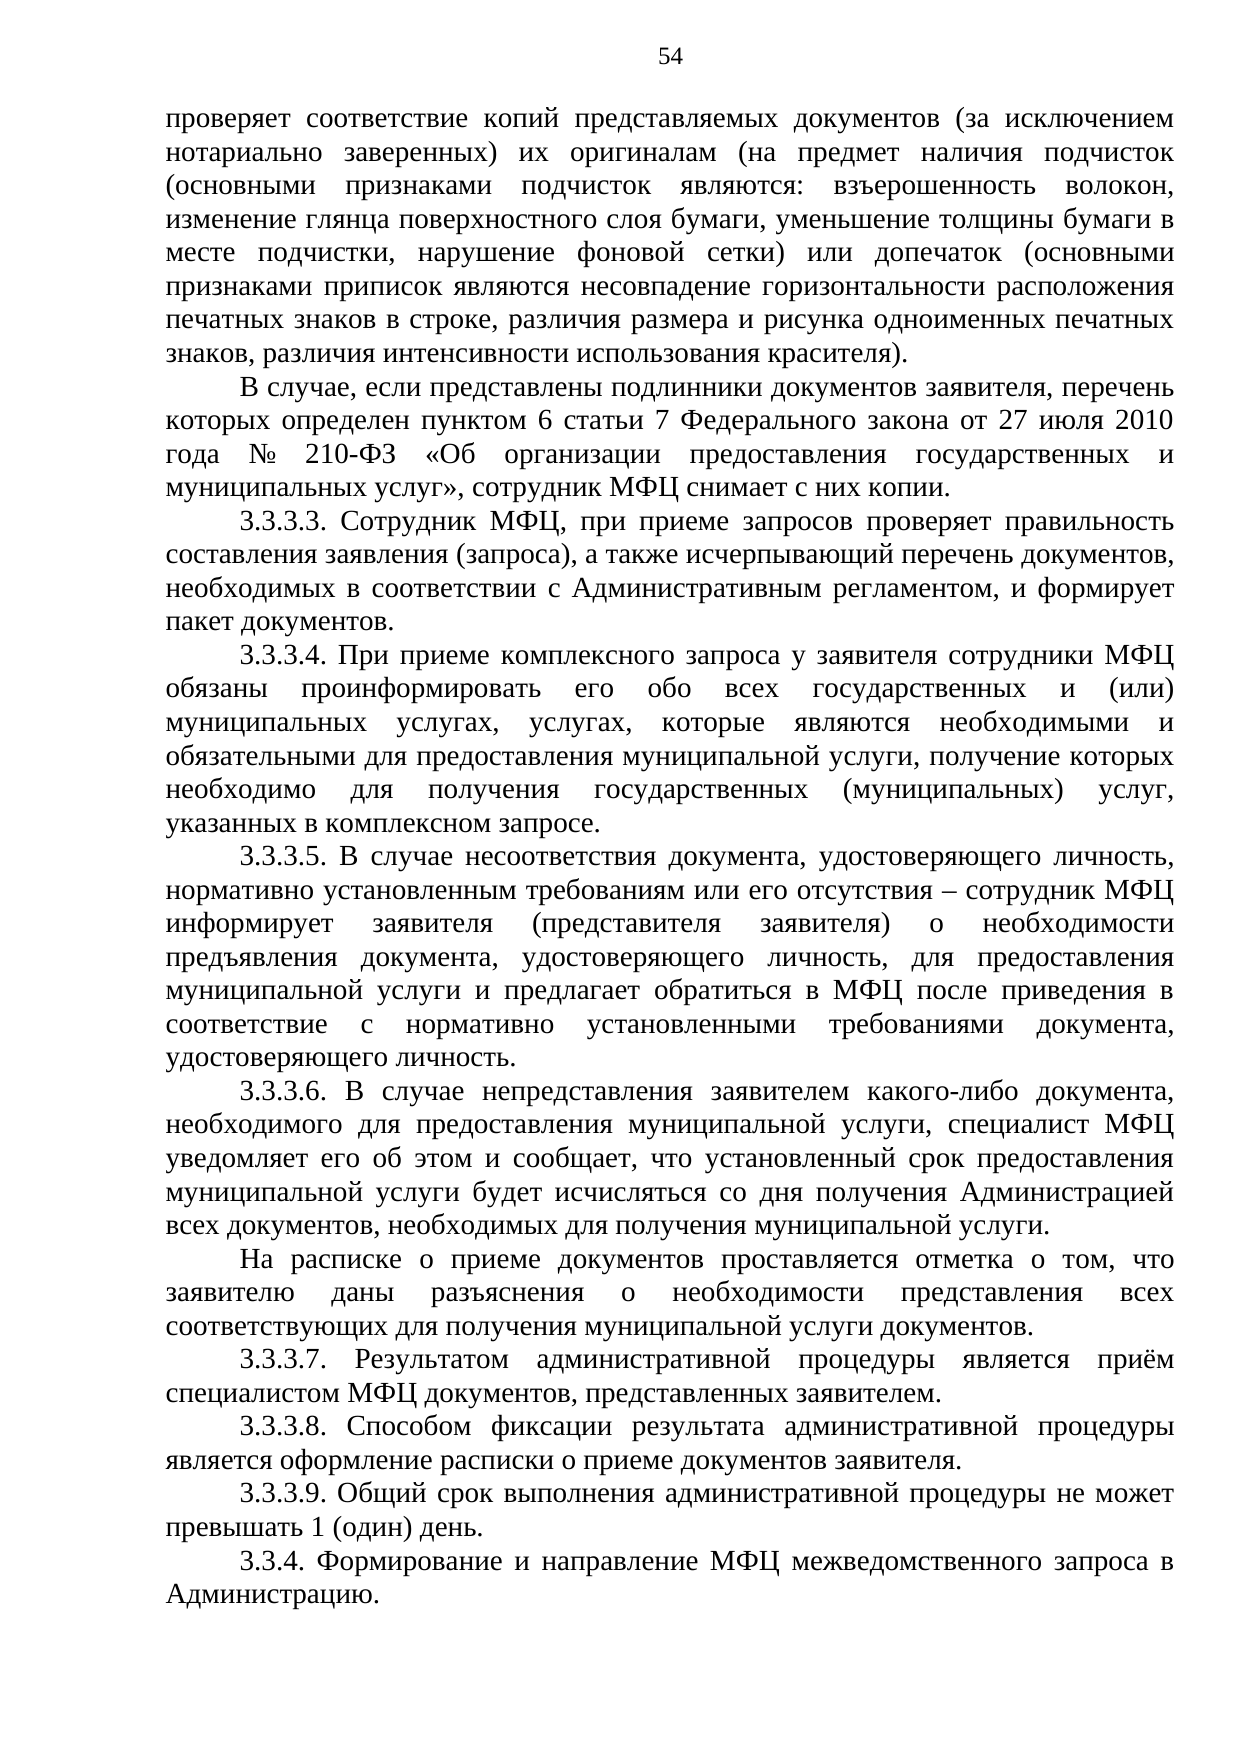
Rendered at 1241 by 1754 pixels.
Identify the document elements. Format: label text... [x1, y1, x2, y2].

text 3.3.3.5. В случае несоответствия документа, удостоверяющего личность, нормативно установленным требованиям или его отсутствия – сотрудник МФЦ информирует заявителя (представителя заявителя) о необходимости предъявления документа, удостоверяющего личность, для предоставления муниципальной услуги и предлагает обратиться в МФЦ после приведения в соответствие с нормативно установленными требованиями документа, удостоверяющего личность. [165, 838, 1175, 1073]
text 3.3.3.4. При приеме комплексного запроса у заявителя сотрудники МФЦ обязаны проинформировать его обо всех государственных и (или) муниципальных услугах, услугах, которые являются необходимыми и обязательными для предоставления муниципальной услуги, получение которых необходимо для получения государственных (муниципальных) услуг, указанных в комплексном запросе. [165, 637, 1175, 838]
text 3.3.3.8. Способом фиксации результата административной процедуры является оформление расписки о приеме документов заявителя. [165, 1408, 1175, 1476]
text На расписке о приеме документов проставляется отметка о том, что заявителю даны разъяснения о необходимости представления всех соответствующих для получения муниципальной услуги документов. [165, 1241, 1175, 1341]
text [165, 100, 1175, 369]
text 3.3.3.3. Сотрудник МФЦ, при приеме запросов проверяет правильность составления заявления (запроса), а также исчерпывающий перечень документов, необходимых в соответствии с Административным регламентом, и формирует пакет документов. [165, 503, 1175, 637]
text 3.3.4. Формирование и направление МФЦ межведомственного запроса в Администрацию. [165, 1543, 1175, 1610]
text В случае, если представлены подлинники документов заявителя, перечень которых определен пунктом 6 статьи 7 Федерального закона от 27 июля 2010 года № 210-ФЗ «Об организации предоставления государственных и муниципальных услуг», сотрудник МФЦ снимает с них копии. [165, 369, 1175, 503]
text 3.3.3.6. В случае непредставления заявителем какого-либо документа, необходимого для предоставления муниципальной услуги, специалист МФЦ уведомляет его об этом и сообщает, что установленный срок предоставления муниципальной услуги будет исчисляться со дня получения Администрацией всех документов, необходимых для получения муниципальной услуги. [165, 1073, 1175, 1241]
text 3.3.3.9. Общий срок выполнения административной процедуры не может превышать 1 (один) день. [165, 1476, 1175, 1543]
text 3.3.3.7. Результатом административной процедуры является приём специалистом МФЦ документов, представленных заявителем. [165, 1341, 1175, 1408]
